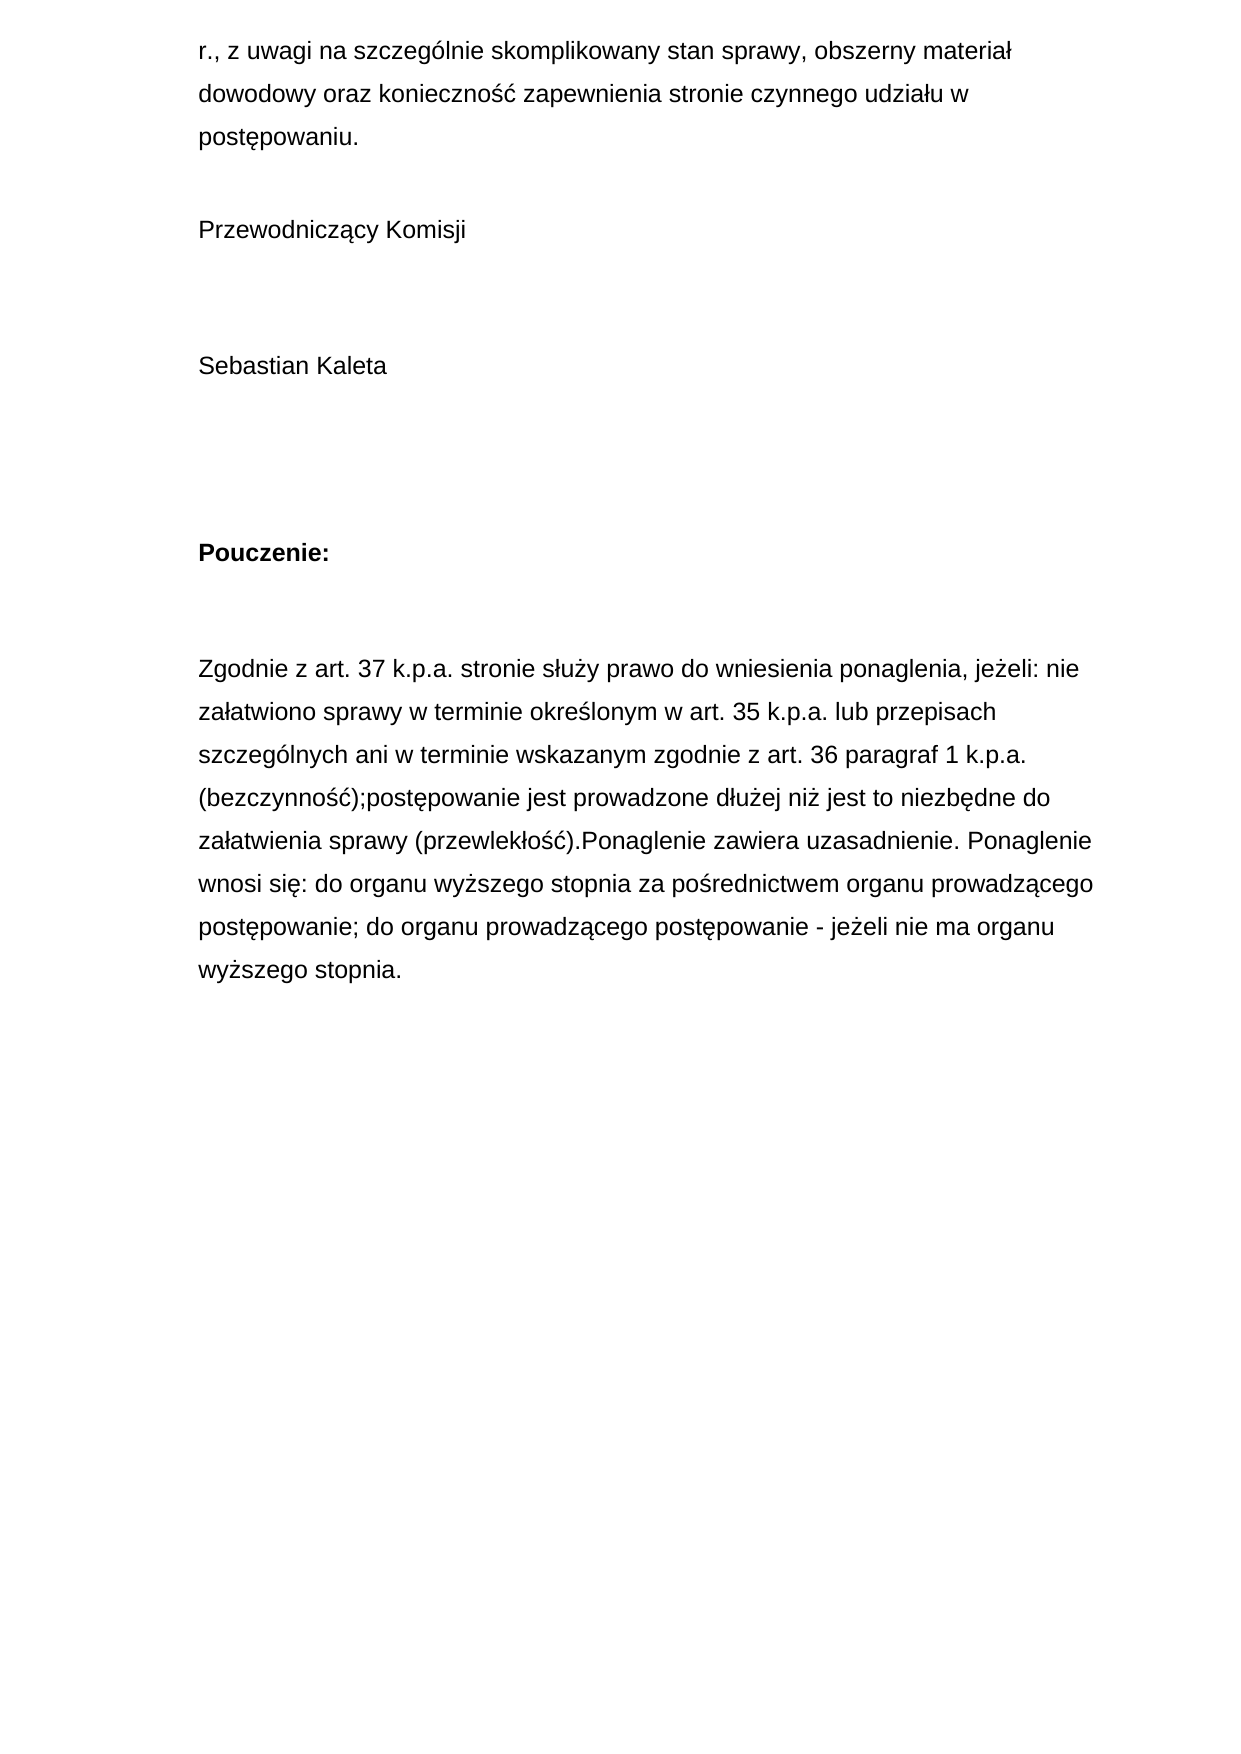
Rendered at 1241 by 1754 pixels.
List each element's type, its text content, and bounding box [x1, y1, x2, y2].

text Sebastian Kaleta [198, 351, 1116, 380]
text Zgodnie z art. 37 k.p.a. stronie służy prawo do wniesienia ponaglenia, jeżeli: nie załatwiono sprawy w terminie określonym w art. 35 k.p.a. lub przepisach szczególnych ani w terminie wskazanym zgodnie z art. 36 paragraf 1 k.p.a. (bezczynność);postępowanie jest prowadzone dłużej niż jest to niezbędne do załatwienia sprawy (przewlekłość).Ponaglenie zawiera uzasadnienie. Ponaglenie wnosi się: do organu wyższego stopnia za pośrednictwem organu prowadzącego postępowanie; do organu prowadzącego postępowanie - jeżeli nie ma organu wyższego stopnia. [198, 653, 1116, 984]
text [198, 36, 1116, 151]
text Pouczenie: [198, 537, 1116, 599]
text Przewodniczący Komisji [198, 215, 1116, 287]
